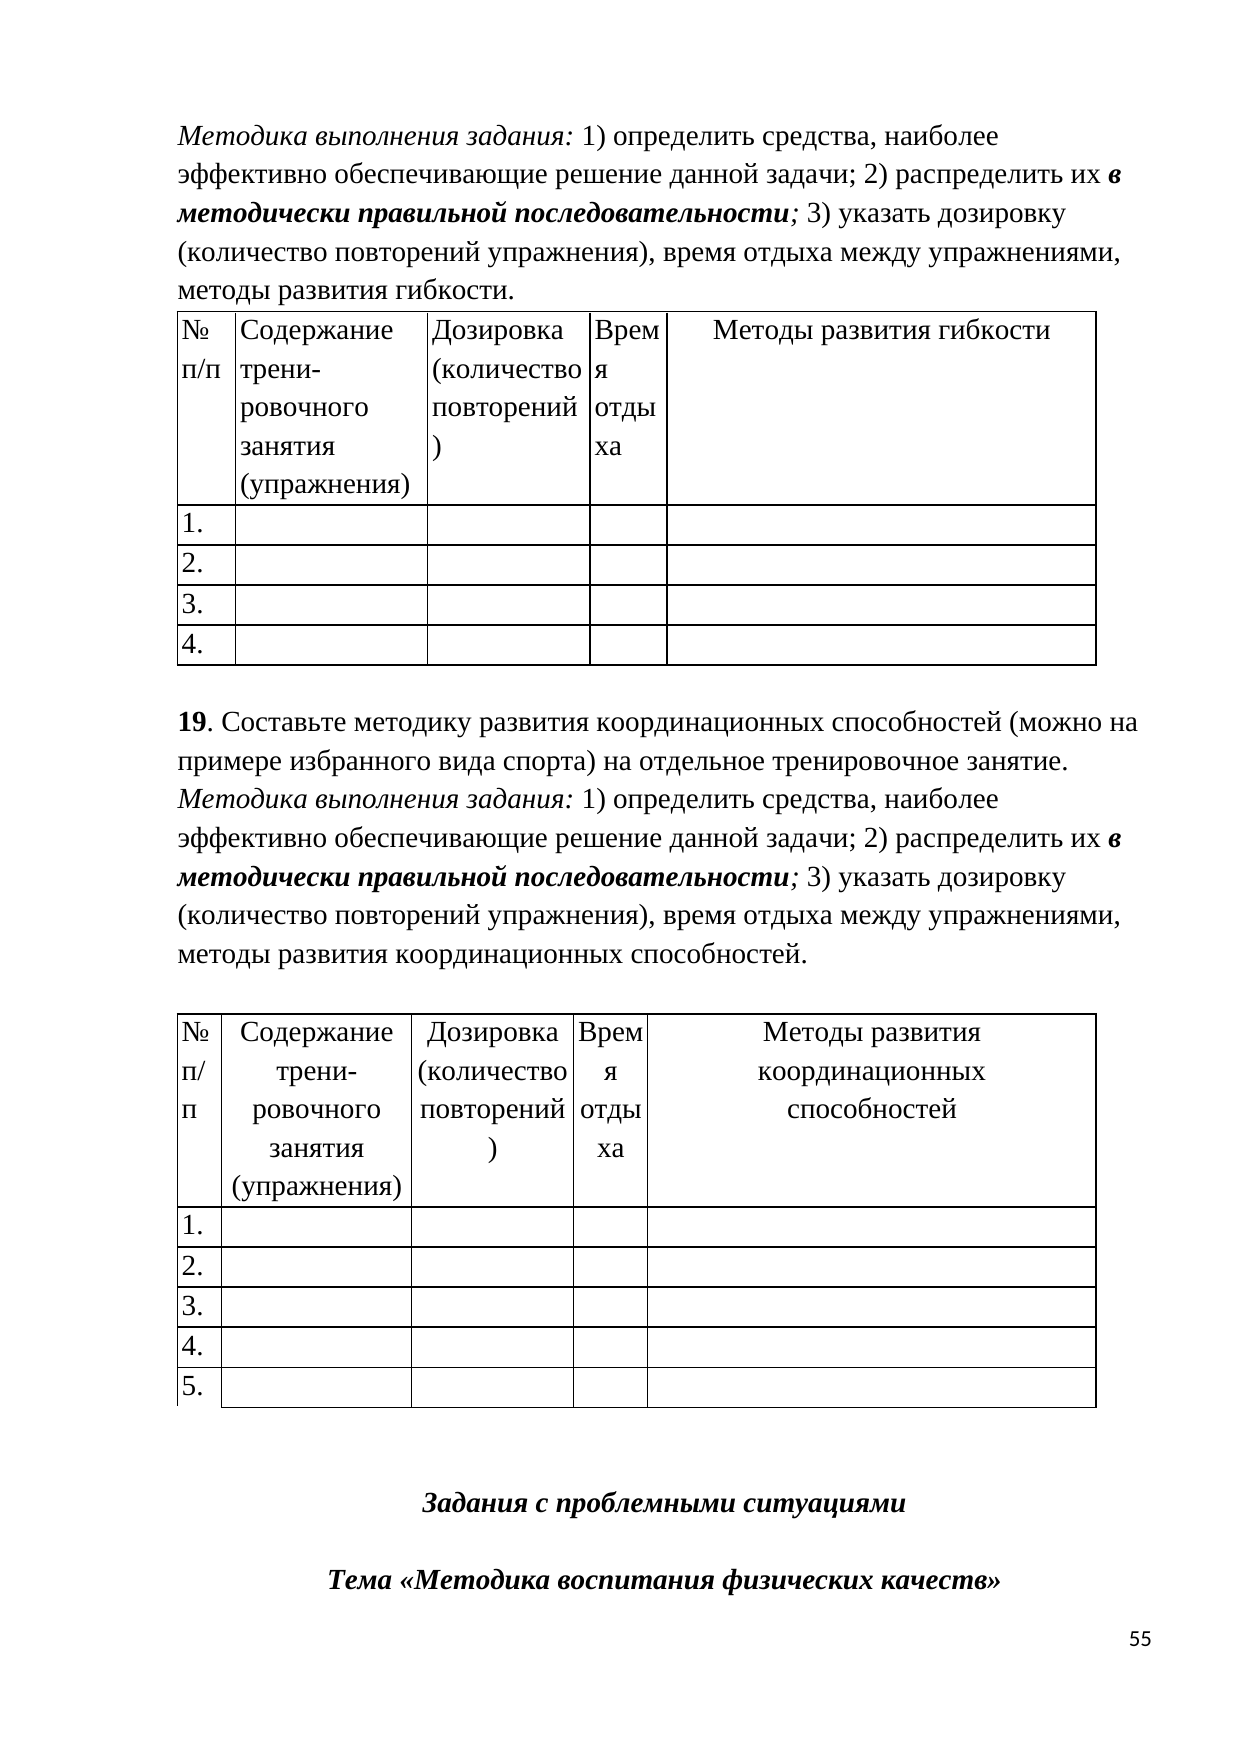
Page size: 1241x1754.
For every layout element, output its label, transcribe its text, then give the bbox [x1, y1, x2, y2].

table_cell 1. [178, 506, 235, 544]
table_header Методы развития гибкости [668, 312, 1095, 504]
table_cell [591, 586, 666, 624]
table_cell [428, 506, 589, 544]
text Методика выполнения задания: 1) определить средства, наиболее эффективно обеспечивающие решение данной задачи; 2) распределить их в методически правильной последовательности; 3) указать дозировку (количество повторений упражнения), время отдыха между упражнениями, методы развития гибкости. [177, 118, 1152, 306]
table_header Время отдыха [574, 1015, 647, 1206]
table_cell [428, 626, 589, 664]
table_cell [648, 1288, 1095, 1326]
table_header Время отдыха [591, 312, 667, 504]
table_cell [222, 1248, 411, 1286]
table_cell 4. [178, 626, 235, 664]
table_cell [648, 1208, 1095, 1246]
table_cell 2. [178, 1248, 221, 1286]
table_header Содержание тренировочного занятия (упражнения) [236, 312, 427, 504]
table_cell [412, 1248, 573, 1286]
table_header Содержание тренировочного занятия (упражнения) [222, 1015, 411, 1206]
table_header № п/п [178, 312, 235, 504]
table_cell [412, 1288, 573, 1326]
table_header Дозировка (количество повторений) [428, 312, 590, 504]
table_cell [574, 1368, 647, 1406]
table_header № п/п [178, 1015, 221, 1206]
table_cell [412, 1328, 573, 1366]
table_cell 4. [178, 1328, 221, 1366]
text Методика выполнения задания: 1) определить средства, наиболее эффективно обеспечивающие решение данной задачи; 2) распределить их в методически правильной последовательности; 3) указать дозировку (количество повторений упражнения), время отдыха между упражнениями, методы развития координационных способностей. [177, 782, 1152, 969]
table_cell [428, 546, 589, 584]
table_cell [412, 1368, 573, 1406]
table_cell [668, 626, 1095, 664]
table_cell [668, 506, 1095, 544]
table_cell [236, 546, 427, 584]
table_cell [574, 1328, 647, 1366]
table_cell [591, 506, 666, 544]
table_cell [574, 1248, 647, 1286]
table_cell 3. [178, 1288, 221, 1326]
text 19. Составьте методику развития координационных способностей (можно на примере избранного вида спорта) на отдельное тренировочное занятие. [177, 704, 1152, 777]
table_cell 5. [178, 1368, 221, 1406]
table_cell [648, 1368, 1095, 1406]
table_cell [222, 1208, 411, 1246]
table_cell [428, 586, 589, 624]
table_cell [236, 506, 427, 544]
table_cell [591, 626, 666, 664]
table_cell [222, 1288, 411, 1326]
text Задания с проблемными ситуациями [177, 1485, 1152, 1519]
table_cell [236, 586, 427, 624]
table_cell [236, 626, 427, 664]
table_cell [574, 1208, 647, 1246]
table_cell 2. [178, 546, 235, 584]
table_cell [648, 1328, 1095, 1366]
table_cell [222, 1368, 411, 1406]
table_cell [591, 546, 666, 584]
table_cell [222, 1328, 411, 1366]
text Тема «Методика воспитания физических качеств» [177, 1562, 1152, 1596]
table_header Методы развития координационных способностей [648, 1015, 1095, 1206]
table_cell [668, 546, 1095, 584]
table_cell 3. [178, 586, 235, 624]
table_cell [574, 1288, 647, 1326]
table_cell [412, 1208, 573, 1246]
table_cell [648, 1248, 1095, 1286]
table_cell [668, 586, 1095, 624]
table_header Дозировка (количество повторений) [412, 1015, 573, 1206]
table_cell 1. [178, 1208, 221, 1246]
